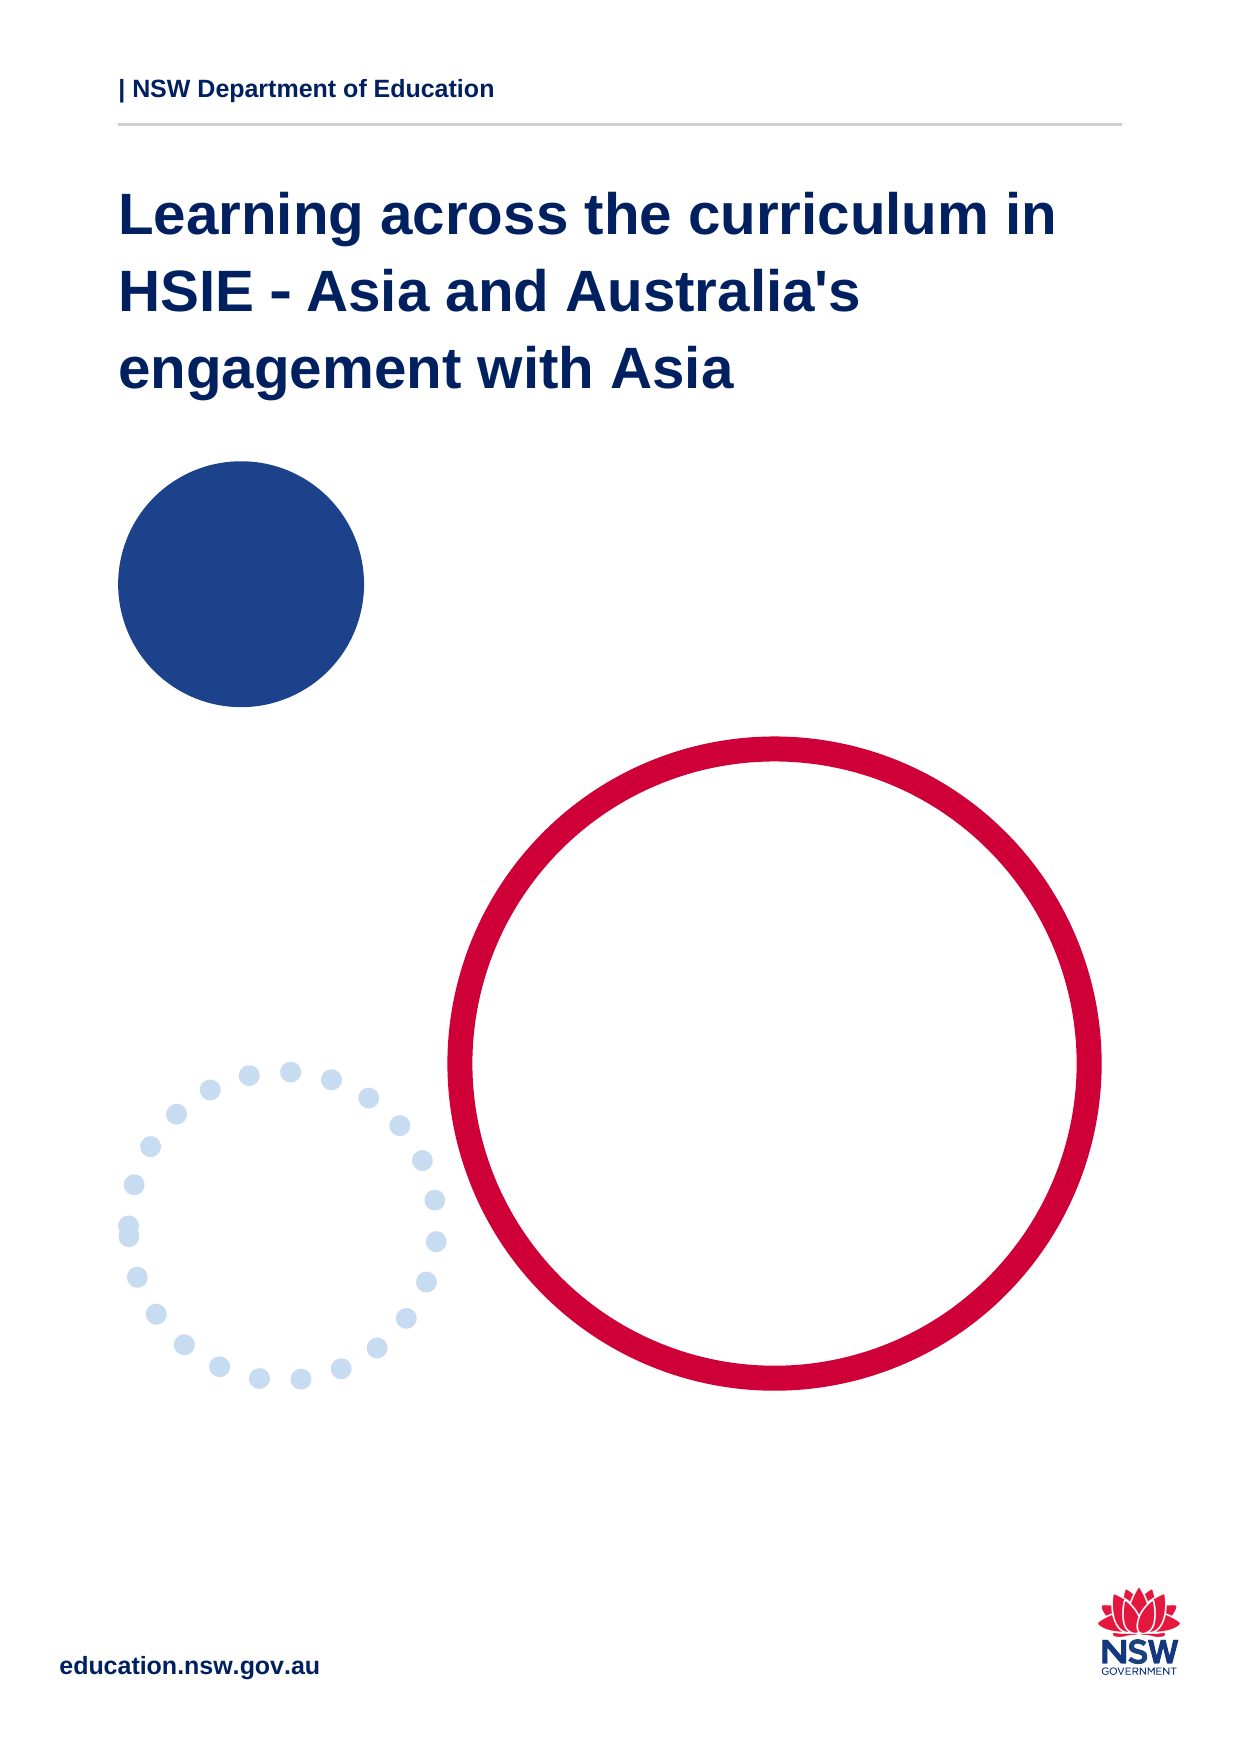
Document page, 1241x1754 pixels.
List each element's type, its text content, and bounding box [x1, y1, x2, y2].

title Learning across the curriculum in HSIE Asia and Australia's engagement with Asia [118, 180, 1122, 401]
picture [1097, 1586, 1181, 1675]
